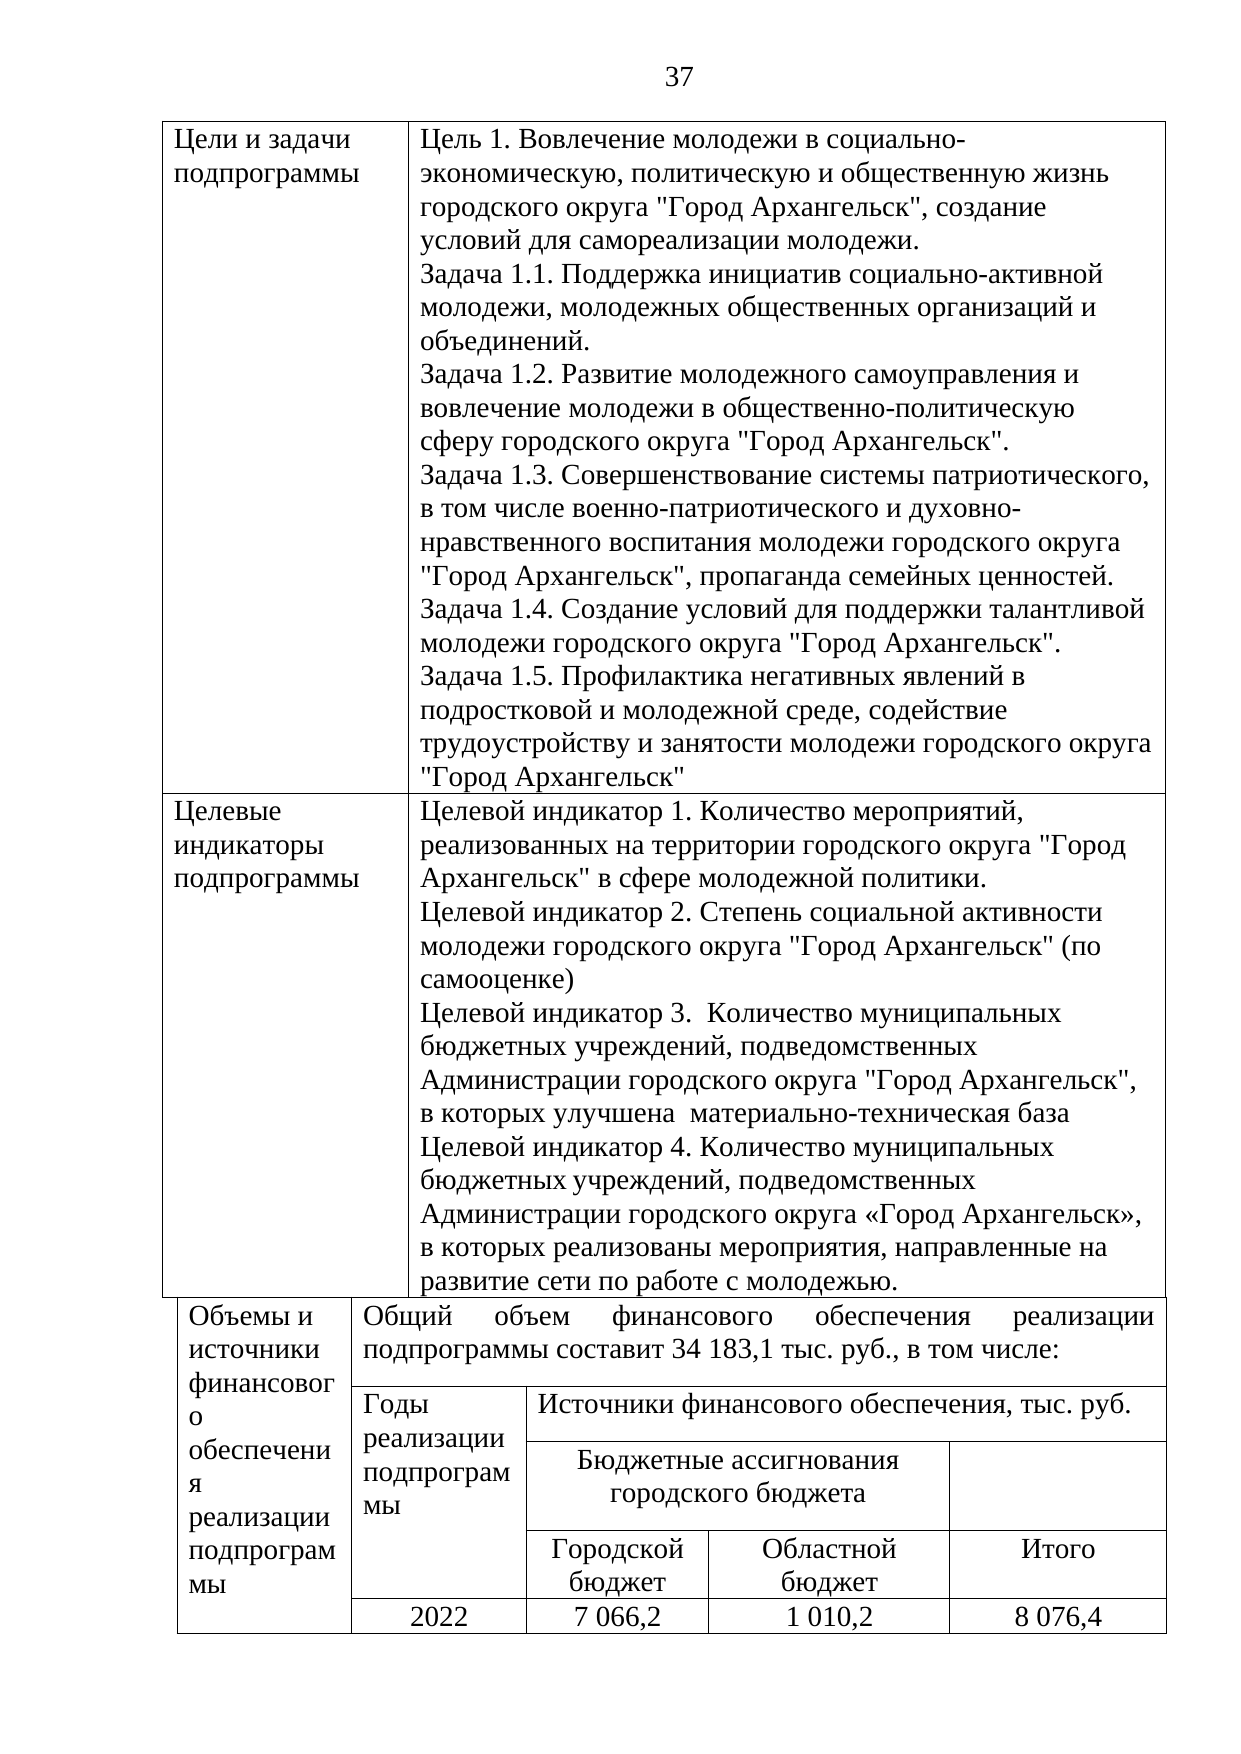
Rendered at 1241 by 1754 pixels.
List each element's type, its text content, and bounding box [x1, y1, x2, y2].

table_cell 8 076,4 [950, 1599, 1166, 1633]
table_cell [950, 1442, 1166, 1530]
table_cell Бюджетные ассигнования городского бюджета [527, 1442, 949, 1530]
table_cell Цель 1. Вовлечение молодежи в социально-экономическую, политическую и общественную жизнь городского округа "Город Архангельск", создание условий для самореализации молодежи. Задача 1.1. Поддержка инициатив социально-активной молодежи, молодежных общественных организаций и объединений. Задача 1.2. Развитие молодежного самоуправления и вовлечение молодежи в общественно-политическую сферу городского округа "Город Архангельск". Задача 1.3. Совершенствование системы патриотического, в том числе военно-патриотического и духовно-нравственного воспитания молодежи городского округа "Город Архангельск", пропаганда семейных ценностей. Задача 1.4. Создание условий для поддержки талантливой молодежи городского округа "Город Архангельск". Задача 1.5. Профилактика негативных явлений в подростковой и молодежной среде, содействие трудоустройству и занятости молодежи городского округа "Город Архангельск" [409, 122, 1165, 792]
table_cell Объемы и источники финансового обеспечения реализации подпрограммы [178, 1298, 351, 1633]
table_cell [163, 1028, 408, 1297]
table_cell 1 010,2 [709, 1599, 949, 1633]
table_cell Целевой индикатор 1. Количество мероприятий, реализованных на территории городского округа "Город Архангельск" в сфере молодежной политики. Целевой индикатор 2. Степень социальной активности молодежи городского округа "Город Архангельск" (по самооценке) Целевой индикатор 3. Количество муниципальных бюджетных учреждений, подведомственных Администрации городского округа "Город Архангельск", в которых улучшена материально-техническая база Целевой индикатор 4. Количество муниципальных бюджетных учреждений, подведомственных Администрации городского округа «Город Архангельск», в которых реализованы мероприятия, направленные на развитие сети по работе с молодежью. [409, 794, 1165, 1297]
table_cell Общий объем финансового обеспечения реализации подпрограммы составит 34 183,1 тыс. руб., в том числе: [352, 1298, 1166, 1386]
table_cell Целевые индикаторы подпрограммы [163, 794, 408, 1028]
table_cell Годы реализации подпрограммы [352, 1387, 526, 1598]
table_cell Областной бюджет [709, 1531, 949, 1598]
table_cell Итого [950, 1531, 1166, 1598]
table_cell 7 066,2 [527, 1599, 708, 1633]
table_cell 2022 [352, 1599, 526, 1633]
table_cell Цели и задачи подпрограммы [163, 122, 408, 792]
table_cell Городской бюджет [527, 1531, 708, 1598]
table_cell Источники финансового обеспечения, тыс. руб. [527, 1387, 1166, 1441]
